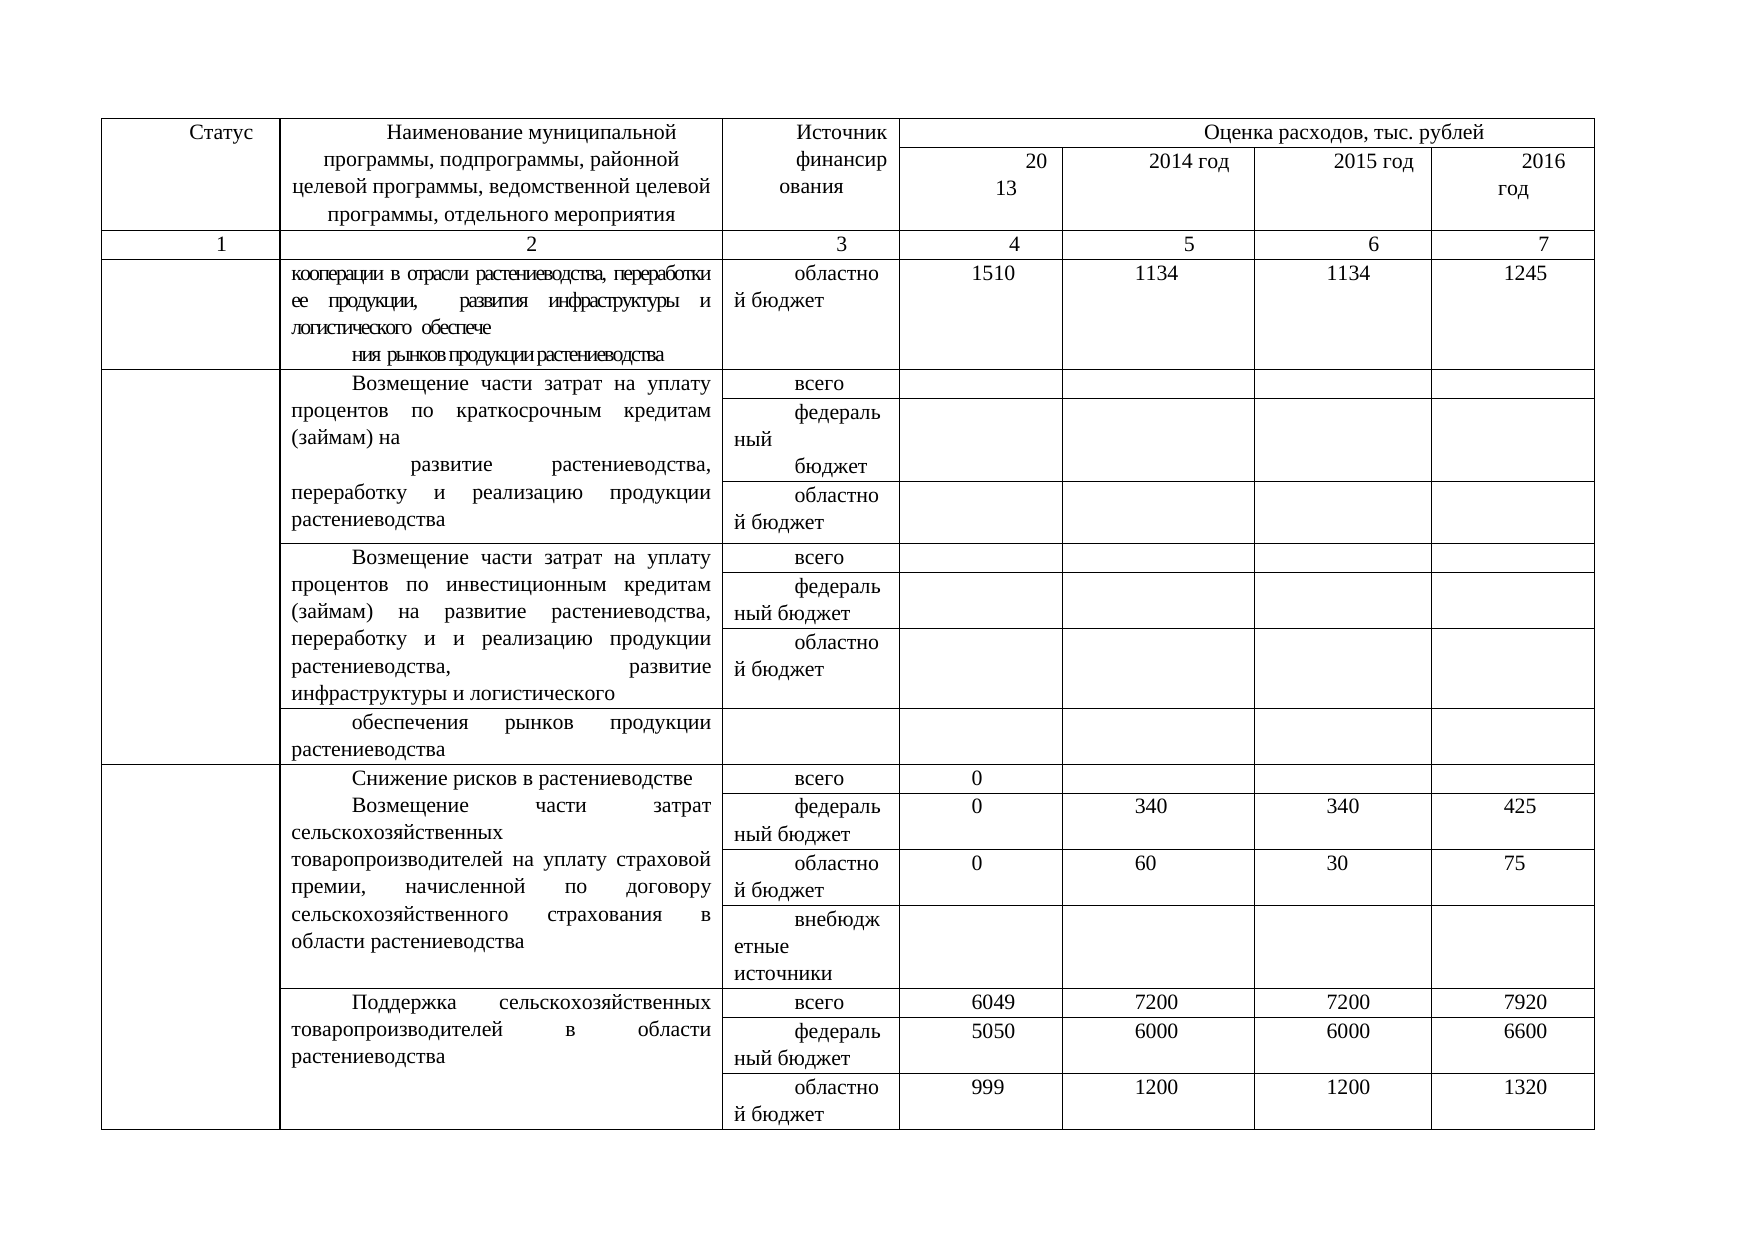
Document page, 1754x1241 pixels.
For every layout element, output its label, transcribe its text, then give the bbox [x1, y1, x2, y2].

table_cell [1255, 765, 1431, 792]
table_cell 2015 год [1255, 148, 1431, 229]
table_cell 2014 год [1063, 148, 1254, 229]
table_cell областной бюджет [723, 260, 899, 369]
table_header Статус [102, 119, 279, 229]
table_cell [1432, 709, 1594, 764]
table_cell 1245 [1432, 260, 1594, 369]
table_cell 7 [1432, 231, 1594, 258]
table_cell Поддержка сельскохозяйственных товаропроизводителей в области растениеводства [281, 989, 722, 1129]
table_cell 1200 [1255, 1074, 1431, 1129]
table_cell [1255, 544, 1431, 572]
table_cell [102, 988, 279, 1129]
table_cell 6 [1255, 231, 1431, 258]
table_cell 1134 [1063, 260, 1254, 369]
table_cell обеспечения рынков продукции растениеводства [281, 709, 722, 764]
table_cell [1255, 629, 1431, 708]
table_cell [1432, 482, 1594, 543]
table_cell [900, 573, 1062, 628]
table_cell [1063, 765, 1254, 792]
table_cell [1255, 482, 1431, 543]
table_cell 3 [723, 231, 899, 258]
table_cell 0 [900, 794, 1062, 848]
table_cell 425 [1432, 794, 1594, 848]
table_cell [1063, 482, 1254, 543]
table_cell внебюджетные источники [723, 906, 899, 988]
table_cell 340 [1255, 794, 1431, 848]
table_cell 5050 [900, 1018, 1062, 1073]
table_cell [102, 370, 279, 543]
table_cell [1063, 906, 1254, 988]
table_cell [1255, 906, 1431, 988]
table_cell [1432, 573, 1594, 628]
table_cell всего [723, 370, 899, 398]
table_cell Возмещение части затрат на уплату процентов по инвестиционным кредитам (займам) на развитие растениеводства, переработку и и реализацию продукции растениеводства, развитие инфраструктуры и логистического [281, 544, 722, 708]
table_cell федеральный бюджет [723, 399, 899, 481]
table_cell [900, 629, 1062, 708]
table_cell 75 [1432, 850, 1594, 904]
table_cell [102, 543, 279, 764]
table_cell [900, 709, 1062, 764]
table_cell 2016 год [1432, 148, 1594, 229]
table_cell 340 [1063, 794, 1254, 848]
table_cell [1063, 709, 1254, 764]
table_cell 5 [1063, 231, 1254, 258]
table_cell всего [723, 544, 899, 572]
table_cell [1063, 370, 1254, 398]
table_header Источник финансирования [723, 119, 899, 229]
table_cell федеральный бюджет [723, 794, 899, 848]
table_cell 1320 [1432, 1074, 1594, 1129]
table_cell всего [723, 765, 899, 792]
table_header Оценка расходов, тыс. рублей [900, 119, 1594, 147]
table_cell 30 [1255, 850, 1431, 904]
table_cell [1432, 629, 1594, 708]
table_cell 7200 [1255, 989, 1431, 1017]
table_cell федеральный бюджет [723, 573, 899, 628]
table_cell всего [723, 989, 899, 1017]
table_cell [1432, 544, 1594, 572]
table_cell 7200 [1063, 989, 1254, 1017]
table_cell [1432, 906, 1594, 988]
table_cell 6049 [900, 989, 1062, 1017]
table_cell [723, 709, 899, 764]
table_cell [1255, 709, 1431, 764]
table_cell 999 [900, 1074, 1062, 1129]
table_cell Снижение рисков в растениеводстве Возмещение части затрат сельскохозяйственных товаропроизводителей на уплату страховой премии, начисленной по договору сельскохозяйственного страхования в области растениеводства [281, 765, 722, 988]
table_header Наименование муниципальной программы, подпрограммы, районной целевой программы, ведомственной целевой программы, отдельного мероприятия [281, 119, 722, 229]
table_cell 6000 [1255, 1018, 1431, 1073]
table_cell [900, 482, 1062, 543]
table_cell областной бюджет [723, 629, 899, 708]
table_cell 6000 [1063, 1018, 1254, 1073]
table_cell [1063, 629, 1254, 708]
table_cell федеральный бюджет [723, 1018, 899, 1073]
table_cell 60 [1063, 850, 1254, 904]
table_cell областной бюджет [723, 1074, 899, 1129]
table_cell [1432, 399, 1594, 481]
table_cell [900, 370, 1062, 398]
table_cell 6600 [1432, 1018, 1594, 1073]
table_cell [1063, 544, 1254, 572]
table_cell 1510 [900, 260, 1062, 369]
table_cell [1432, 765, 1594, 792]
table_cell 1134 [1255, 260, 1431, 369]
table_cell [1063, 399, 1254, 481]
table_cell 1 [102, 231, 279, 258]
table_cell [900, 906, 1062, 988]
table_cell [1255, 573, 1431, 628]
table_cell 2013 [900, 148, 1062, 229]
table_cell областной бюджет [723, 850, 899, 904]
table_cell [102, 765, 279, 988]
table_cell 1200 [1063, 1074, 1254, 1129]
table_cell областной бюджет [723, 482, 899, 543]
table_cell 7920 [1432, 989, 1594, 1017]
table_cell Возмещение части затрат на уплату процентов по краткосрочным кредитам (займам) на развитие растениеводства, переработку и реализацию продукции растениеводства [281, 370, 722, 543]
table_cell [900, 399, 1062, 481]
table_cell 4 [900, 231, 1062, 258]
table_cell [1063, 573, 1254, 628]
table_cell [900, 544, 1062, 572]
table_cell [1255, 399, 1431, 481]
table_cell [1432, 370, 1594, 398]
table_cell [1255, 370, 1431, 398]
table_cell 0 [900, 765, 1062, 792]
table_cell 2 [281, 231, 722, 258]
table_cell 0 [900, 850, 1062, 904]
